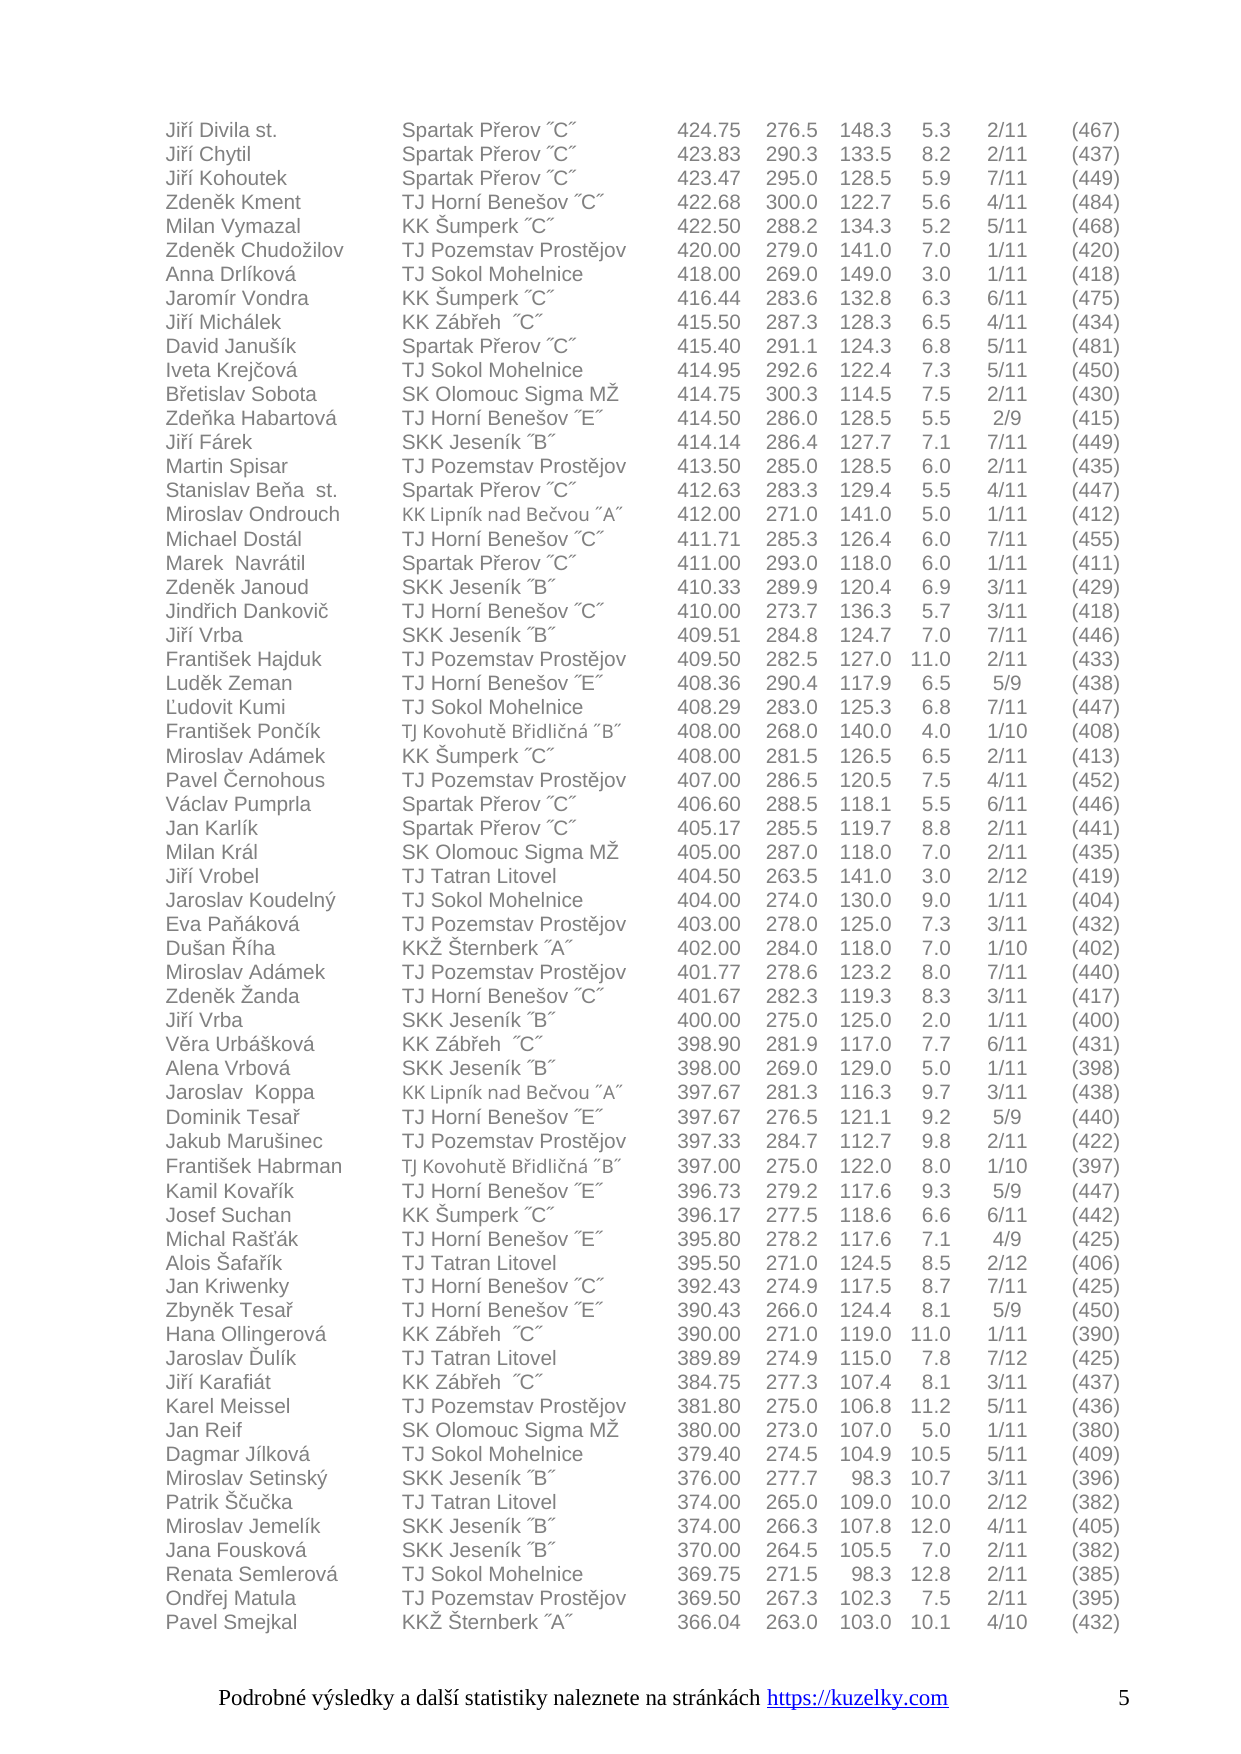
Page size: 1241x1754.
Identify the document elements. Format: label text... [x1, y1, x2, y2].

text Jana Fousková SKK Jeseník ˝B˝ 370.00 264.5 105.5 7.0 2/11 (382) [106, 1538, 1134, 1562]
text Miroslav Adámek KK Šumperk ˝C˝ 408.00 281.5 126.5 6.5 2/11 (413) [106, 744, 1134, 768]
text Zdeňka Habartová TJ Horní Benešov ˝E˝ 414.50 286.0 128.5 5.5 2/9 (415) [106, 406, 1134, 429]
text František Pončík TJ Kovohutě Břidličná ˝B˝ 408.00 268.0 140.0 4.0 1/10 (408) [106, 719, 1134, 744]
text Dominik Tesař TJ Horní Benešov ˝E˝ 397.67 276.5 121.1 9.2 5/9 (440) [106, 1105, 1134, 1129]
text Jan Reif SK Olomouc Sigma MŽ 380.00 273.0 107.0 5.0 1/11 (380) [106, 1418, 1134, 1442]
text Zdeněk Chudožilov TJ Pozemstav Prostějov 420.00 279.0 141.0 7.0 1/11 (420) [106, 238, 1134, 262]
text Alena Vrbová SKK Jeseník ˝B˝ 398.00 269.0 129.0 5.0 1/11 (398) [106, 1056, 1134, 1079]
text Dušan Říha KKŽ Šternberk ˝A˝ 402.00 284.0 118.0 7.0 1/10 (402) [106, 936, 1134, 960]
text Věra Urbášková KK Zábřeh ˝C˝ 398.90 281.9 117.0 7.7 6/11 (431) [106, 1032, 1134, 1056]
text Miroslav Setinský SKK Jeseník ˝B˝ 376.00 277.7 98.3 10.7 3/11 (396) [106, 1466, 1134, 1490]
text Jiří Vrba SKK Jeseník ˝B˝ 409.51 284.8 124.7 7.0 7/11 (446) [106, 623, 1134, 647]
text Jaroslav Koppa KK Lipník nad Bečvou ˝A˝ 397.67 281.3 116.3 9.7 3/11 (438) [106, 1079, 1134, 1105]
text Jiří Kohoutek Spartak Přerov ˝C˝ 423.47 295.0 128.5 5.9 7/11 (449) [106, 166, 1134, 190]
text Václav Pumprla Spartak Přerov ˝C˝ 406.60 288.5 118.1 5.5 6/11 (446) [106, 792, 1134, 816]
text Patrik Ščučka TJ Tatran Litovel 374.00 265.0 109.0 10.0 2/12 (382) [106, 1490, 1134, 1514]
text Luděk Zeman TJ Horní Benešov ˝E˝ 408.36 290.4 117.9 6.5 5/9 (438) [106, 671, 1134, 695]
text Jiří Vrba SKK Jeseník ˝B˝ 400.00 275.0 125.0 2.0 1/11 (400) [106, 1008, 1134, 1032]
text Martin Spisar TJ Pozemstav Prostějov 413.50 285.0 128.5 6.0 2/11 (435) [106, 453, 1134, 477]
text Pavel Černohous TJ Pozemstav Prostějov 407.00 286.5 120.5 7.5 4/11 (452) [106, 768, 1134, 792]
text Milan Král SK Olomouc Sigma MŽ 405.00 287.0 118.0 7.0 2/11 (435) [106, 840, 1134, 864]
text Michal Rašťák TJ Horní Benešov ˝E˝ 395.80 278.2 117.6 7.1 4/9 (425) [106, 1226, 1134, 1250]
text Jiří Fárek SKK Jeseník ˝B˝ 414.14 286.4 127.7 7.1 7/11 (449) [106, 429, 1134, 453]
text Jaroslav Koudelný TJ Sokol Mohelnice 404.00 274.0 130.0 9.0 1/11 (404) [106, 888, 1134, 912]
text Zbyněk Tesař TJ Horní Benešov ˝E˝ 390.43 266.0 124.4 8.1 5/9 (450) [106, 1298, 1134, 1322]
text Karel Meissel TJ Pozemstav Prostějov 381.80 275.0 106.8 11.2 5/11 (436) [106, 1394, 1134, 1418]
text Miroslav Jemelík SKK Jeseník ˝B˝ 374.00 266.3 107.8 12.0 4/11 (405) [106, 1514, 1134, 1538]
text Jaroslav Ďulík TJ Tatran Litovel 389.89 274.9 115.0 7.8 7/12 (425) [106, 1346, 1134, 1370]
text Jiří Chytil Spartak Přerov ˝C˝ 423.83 290.3 133.5 8.2 2/11 (437) [106, 142, 1134, 166]
text Renata Semlerová TJ Sokol Mohelnice 369.75 271.5 98.3 12.8 2/11 (385) [106, 1562, 1134, 1586]
text Josef Suchan KK Šumperk ˝C˝ 396.17 277.5 118.6 6.6 6/11 (442) [106, 1202, 1134, 1226]
text Jan Karlík Spartak Přerov ˝C˝ 405.17 285.5 119.7 8.8 2/11 (441) [106, 816, 1134, 840]
text Zdeněk Janoud SKK Jeseník ˝B˝ 410.33 289.9 120.4 6.9 3/11 (429) [106, 575, 1134, 599]
text Kamil Kovařík TJ Horní Benešov ˝E˝ 396.73 279.2 117.6 9.3 5/9 (447) [106, 1178, 1134, 1202]
text František Hajduk TJ Pozemstav Prostějov 409.50 282.5 127.0 11.0 2/11 (433) [106, 647, 1134, 671]
text Jan Kriwenky TJ Horní Benešov ˝C˝ 392.43 274.9 117.5 8.7 7/11 (425) [106, 1274, 1134, 1298]
text Eva Paňáková TJ Pozemstav Prostějov 403.00 278.0 125.0 7.3 3/11 (432) [106, 912, 1134, 936]
text Jaromír Vondra KK Šumperk ˝C˝ 416.44 283.6 132.8 6.3 6/11 (475) [106, 286, 1134, 310]
text Pavel Smejkal KKŽ Šternberk ˝A˝ 366.04 263.0 103.0 10.1 4/10 (432) [106, 1610, 1134, 1634]
text Hana Ollingerová KK Zábřeh ˝C˝ 390.00 271.0 119.0 11.0 1/11 (390) [106, 1322, 1134, 1346]
text Alois Šafařík TJ Tatran Litovel 395.50 271.0 124.5 8.5 2/12 (406) [106, 1250, 1134, 1274]
text Milan Vymazal KK Šumperk ˝C˝ 422.50 288.2 134.3 5.2 5/11 (468) [106, 214, 1134, 238]
text Iveta Krejčová TJ Sokol Mohelnice 414.95 292.6 122.4 7.3 5/11 (450) [106, 358, 1134, 382]
text Zdeněk Kment TJ Horní Benešov ˝C˝ 422.68 300.0 122.7 5.6 4/11 (484) [106, 190, 1134, 214]
text Anna Drlíková TJ Sokol Mohelnice 418.00 269.0 149.0 3.0 1/11 (418) [106, 262, 1134, 286]
text Břetislav Sobota SK Olomouc Sigma MŽ 414.75 300.3 114.5 7.5 2/11 (430) [106, 382, 1134, 406]
text Jiří Divila st. Spartak Přerov ˝C˝ 424.75 276.5 148.3 5.3 2/11 (467) [106, 118, 1134, 142]
text Jiří Karafiát KK Zábřeh ˝C˝ 384.75 277.3 107.4 8.1 3/11 (437) [106, 1370, 1134, 1394]
text Jindřich Dankovič TJ Horní Benešov ˝C˝ 410.00 273.7 136.3 5.7 3/11 (418) [106, 599, 1134, 623]
text Stanislav Beňa st. Spartak Přerov ˝C˝ 412.63 283.3 129.4 5.5 4/11 (447) [106, 477, 1134, 501]
text Zdeněk Žanda TJ Horní Benešov ˝C˝ 401.67 282.3 119.3 8.3 3/11 (417) [106, 984, 1134, 1008]
text David Janušík Spartak Přerov ˝C˝ 415.40 291.1 124.3 6.8 5/11 (481) [106, 334, 1134, 358]
text Jakub Marušinec TJ Pozemstav Prostějov 397.33 284.7 112.7 9.8 2/11 (422) [106, 1129, 1134, 1153]
text Dagmar Jílková TJ Sokol Mohelnice 379.40 274.5 104.9 10.5 5/11 (409) [106, 1442, 1134, 1466]
text František Habrman TJ Kovohutě Břidličná ˝B˝ 397.00 275.0 122.0 8.0 1/10 (397) [106, 1153, 1134, 1178]
text Marek Navrátil Spartak Přerov ˝C˝ 411.00 293.0 118.0 6.0 1/11 (411) [106, 551, 1134, 575]
text Jiří Michálek KK Zábřeh ˝C˝ 415.50 287.3 128.3 6.5 4/11 (434) [106, 310, 1134, 334]
text Miroslav Ondrouch KK Lipník nad Bečvou ˝A˝ 412.00 271.0 141.0 5.0 1/11 (412) [106, 501, 1134, 527]
text Ondřej Matula TJ Pozemstav Prostějov 369.50 267.3 102.3 7.5 2/11 (395) [106, 1586, 1134, 1610]
text Ľudovit Kumi TJ Sokol Mohelnice 408.29 283.0 125.3 6.8 7/11 (447) [106, 695, 1134, 719]
text Jiří Vrobel TJ Tatran Litovel 404.50 263.5 141.0 3.0 2/12 (419) [106, 864, 1134, 888]
text Miroslav Adámek TJ Pozemstav Prostějov 401.77 278.6 123.2 8.0 7/11 (440) [106, 960, 1134, 984]
text Michael Dostál TJ Horní Benešov ˝C˝ 411.71 285.3 126.4 6.0 7/11 (455) [106, 527, 1134, 551]
